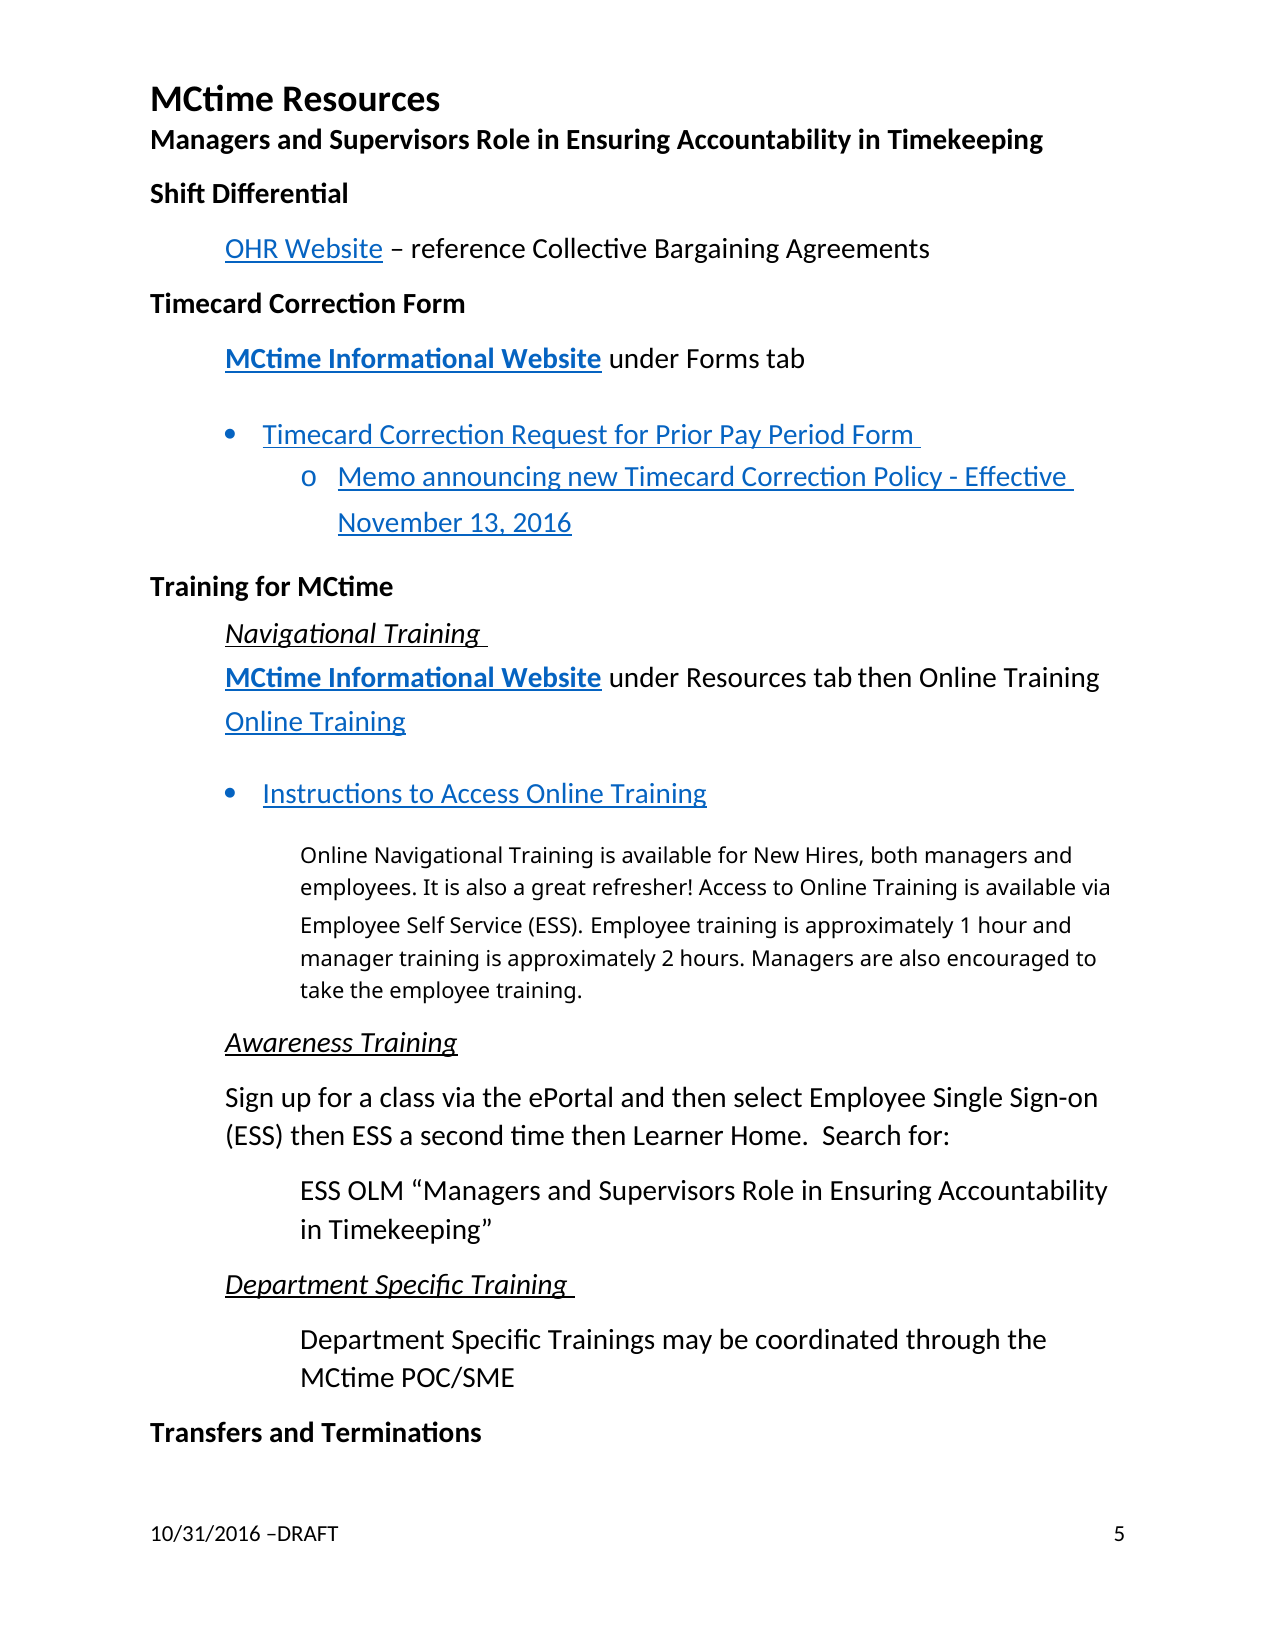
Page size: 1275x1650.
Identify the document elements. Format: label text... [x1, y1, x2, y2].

text Department Specific Trainings may be coordinated through the MCtime POC/SME [300, 1321, 1125, 1395]
text Sign up for a class via the ePortal and then select Employee Single Sign-on (ESS) then ESS a second time then Learner Home. Search for: [225, 1079, 1125, 1153]
text Department Specific Training [225, 1266, 1125, 1302]
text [225, 341, 1125, 376]
text Timecard Correction Form [150, 285, 1125, 321]
text Shift Differential [150, 175, 1125, 211]
text Navigational Training [225, 607, 1125, 651]
text OHR Website – reference Collective Bargaining Agreements [150, 230, 1125, 266]
text Online Navigational Training is available for New Hires, both managers and employees. It is also a great refresher! Access to Online Training is available via Employee Self Service (ESS). Employee training is approximately 1 hour and manager training is approximately 2 hours. Managers are also encouraged to take the employee training. [300, 840, 1125, 1005]
text Training for MCtime [150, 568, 1125, 604]
text MCtime Informational Website under Resources tab then Online Training [225, 651, 1125, 694]
list ESS OLM “Managers and Supervisors Role in Ensuring Accountability in Timekeeping” [300, 1172, 1125, 1246]
text Transfers and Terminations [150, 1414, 1125, 1450]
text Online Training [225, 694, 1125, 738]
list Instructions to Access Online Training [225, 767, 1125, 811]
list Timecard Correction Request for Prior Pay Period Form [225, 408, 1125, 452]
text Awareness Training [225, 1024, 1125, 1059]
list Memo announcing new Timecard Correction Policy - Effective November 13, 2016 [300, 452, 1125, 539]
